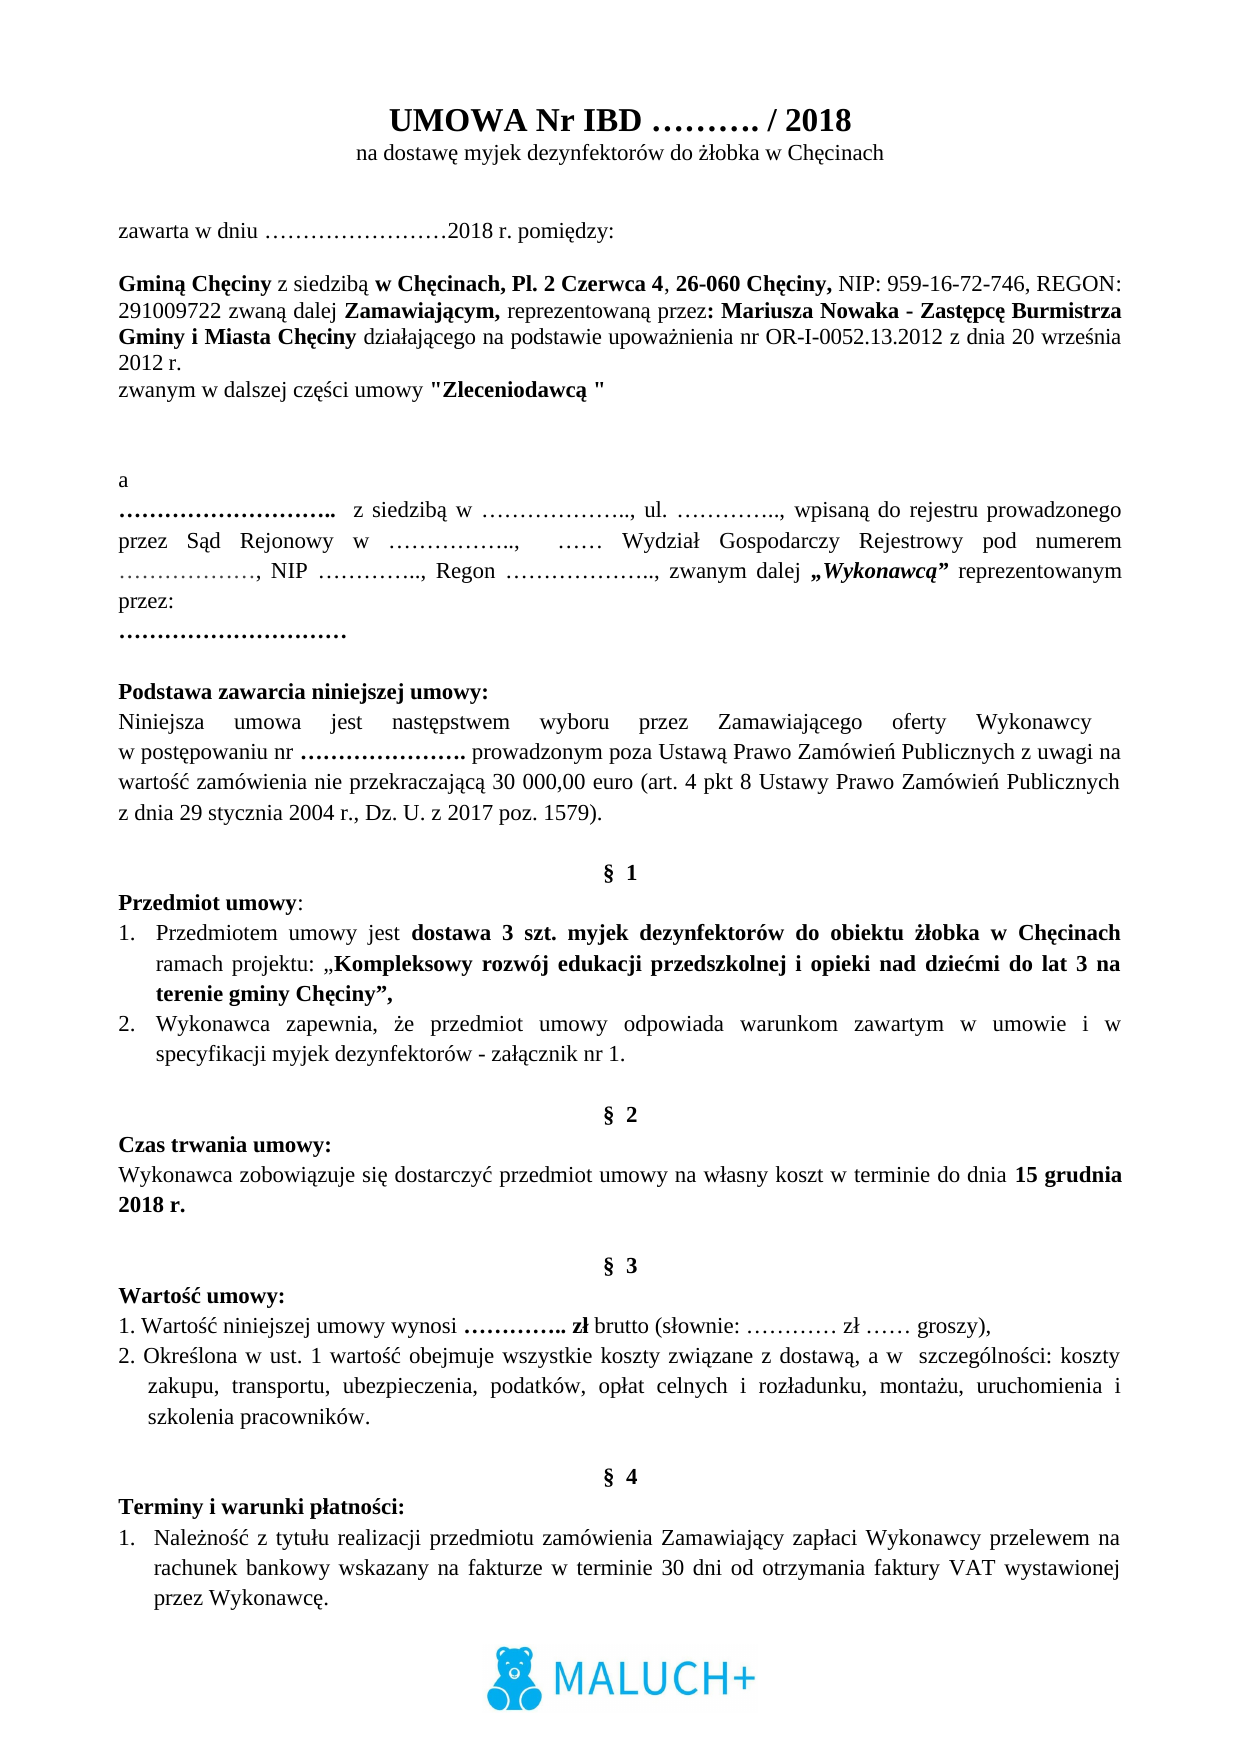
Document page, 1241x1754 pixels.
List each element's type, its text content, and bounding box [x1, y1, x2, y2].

picture [482, 1644, 758, 1713]
list Wykonawca zapewnia, że przedmiot umowy odpowiada warunkom zawartym w umowie i w specyfikacji myjek dezynfektorów - załącznik nr 1. [118, 1010, 1122, 1067]
text ………………………… [118, 617, 1122, 644]
text Przedmiot umowy: [118, 889, 1122, 916]
text Niniejsza umowa jest następstwem wyboru przez Zamawiającego oferty Wykonawcy w postępowaniu nr …………………. prowadzonym poza Ustawą Prawo Zamówień Publicznych z uwagi na wartość zamówienia nie przekraczającą 30 000,00 euro (art. 4 pkt 8 Ustawy Prawo Zamówień Publicznych z dnia 29 stycznia 2004 r., Dz. U. z 2017 poz. 1579). [118, 708, 1122, 825]
text Podstawa zawarcia niniejszej umowy: [118, 678, 1122, 704]
text Czas trwania umowy: [118, 1131, 1122, 1157]
text § 1 [118, 859, 1122, 885]
text zawarta w dniu ……………………2018 r. pomiędzy: [118, 218, 1122, 244]
text § 2 [118, 1101, 1122, 1127]
text 2. Określona w ust. 1 wartość obejmuje wszystkie koszty związane z dostawą, a w szczególności: koszty zakupu, transportu, ubezpieczenia, podatków, opłat celnych i rozładunku, montażu, uruchomienia i szkolenia pracowników. [118, 1342, 1122, 1429]
text Gminą Chęciny z siedzibą w Chęcinach, Pl. 2 Czerwca 4, 26-060 Chęciny, NIP: 959-16-72-746, REGON: 291009722 zwaną dalej Zamawiającym, reprezentowaną przez: Mariusza Nowaka - Zastępcę Burmistrza Gminy i Miasta Chęciny działającego na podstawie upoważnienia nr OR-I-0052.13.2012 z dnia 20 września 2012 r. [118, 270, 1122, 376]
text UMOWA Nr IBD ………. / 2018 [118, 100, 1122, 138]
text 1. Wartość niniejszej umowy wynosi ………….. zł brutto (słownie: ………… zł …… groszy), [118, 1312, 1122, 1338]
text § 4 [118, 1463, 1122, 1489]
text § 3 [118, 1252, 1122, 1278]
subtitle Terminy i warunki płatności: [118, 1493, 1122, 1520]
subtitle Wartość umowy: [118, 1282, 1122, 1308]
text a [118, 466, 1122, 493]
text ……………………….. z siedzibą w ……………….., ul. ………….., wpisaną do rejestru prowadzonego przez Sąd Rejonowy w …………….., …… Wydział Gospodarczy Rejestrowy pod numerem ………………, NIP ………….., Regon ……………….., zwanym dalej „Wykonawcą” reprezentowanym przez: [118, 497, 1122, 613]
text zwanym w dalszej części umowy "Zleceniodawcą " [118, 376, 1122, 402]
list Przedmiotem umowy jest dostawa 3 szt. myjek dezynfektorów do obiektu żłobka w Chęcinach ramach projektu: „Kompleksowy rozwój edukacji przedszkolnej i opieki nad dziećmi do lat 3 na terenie gminy Chęciny”, [118, 919, 1122, 1006]
list Należność z tytułu realizacji przedmiotu zamówienia Zamawiający zapłaci Wykonawcy przelewem na rachunek bankowy wskazany na fakturze w terminie 30 dni od otrzymania faktury VAT wystawionej przez Wykonawcę. [118, 1524, 1122, 1610]
text Wykonawca zobowiązuje się dostarczyć przedmiot umowy na własny koszt w terminie do dnia 15 grudnia 2018 r. [118, 1161, 1122, 1218]
text na dostawę myjek dezynfektorów do żłobka w Chęcinach [118, 138, 1122, 165]
